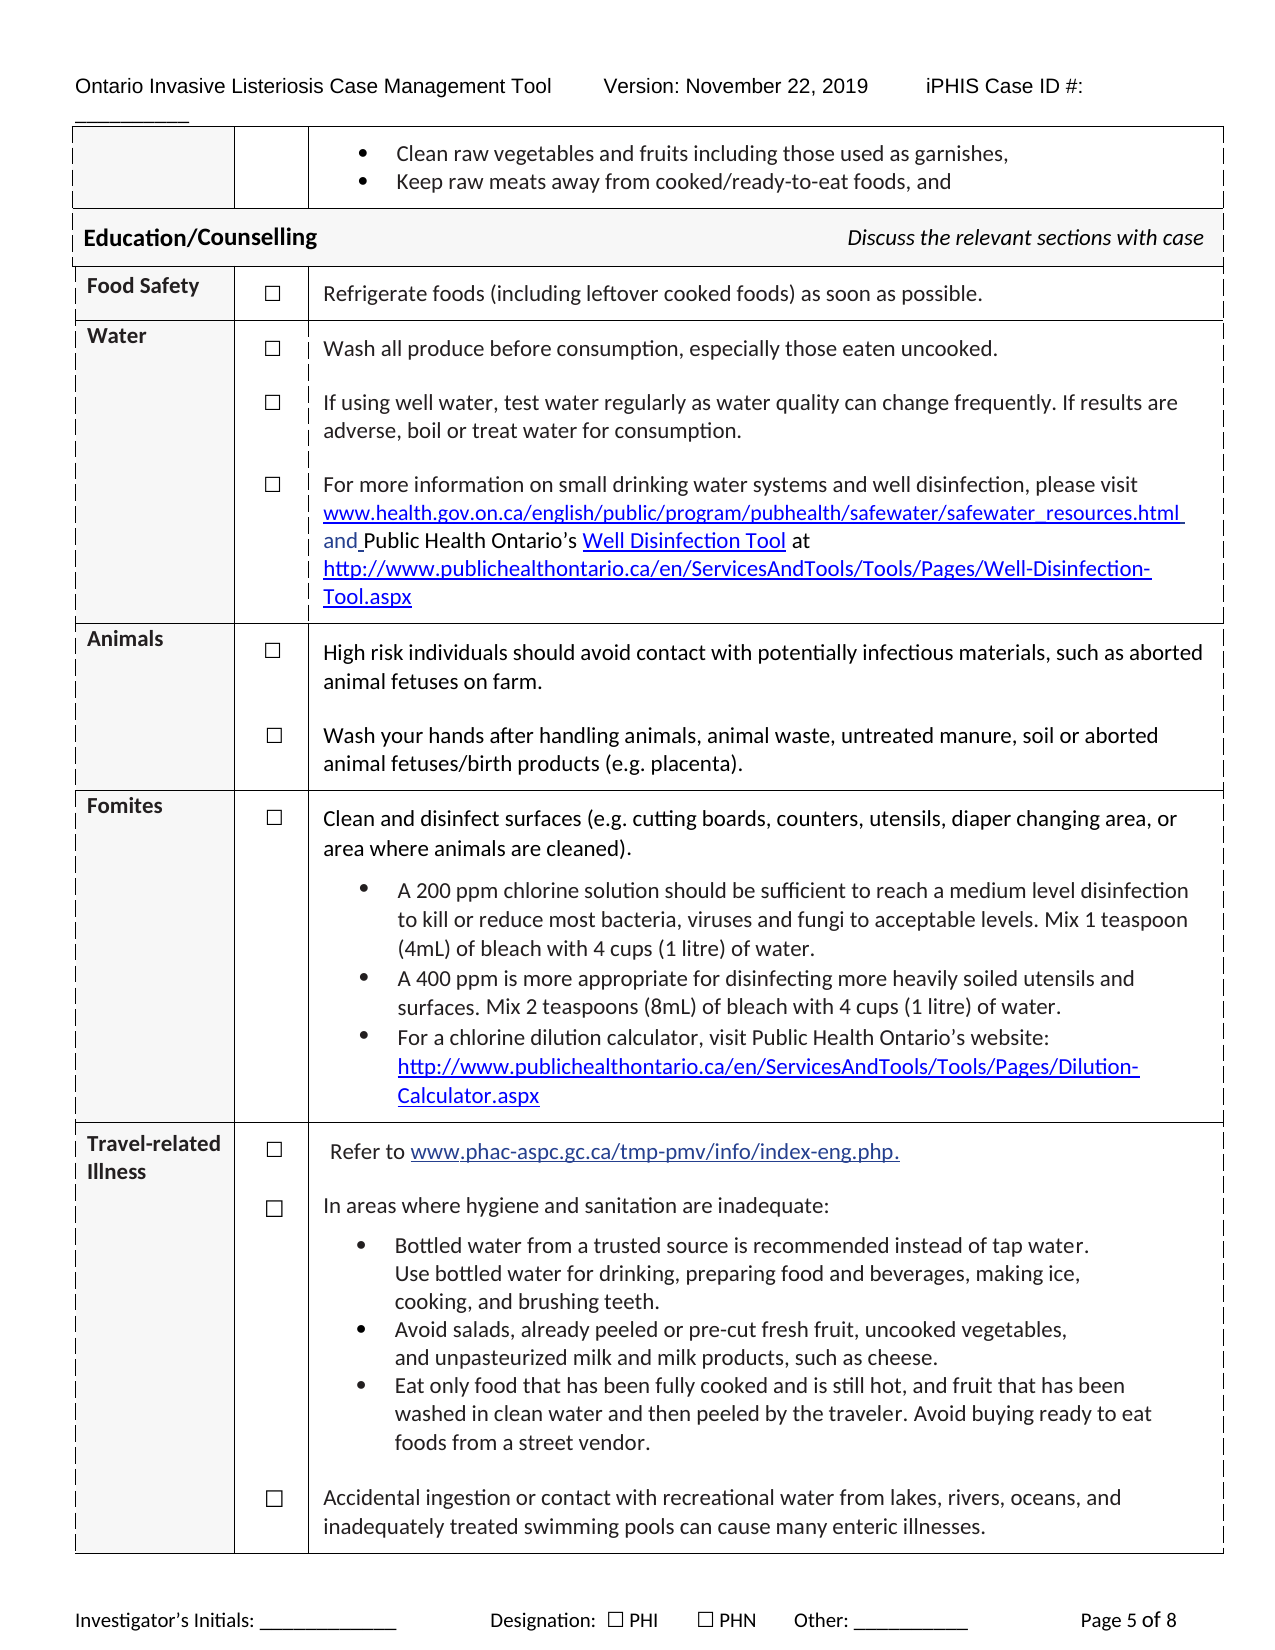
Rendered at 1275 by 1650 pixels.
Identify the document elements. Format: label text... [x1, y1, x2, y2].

table_cell Education/Counselling Discuss the relevant sections with case [72, 209, 1223, 266]
table_cell Wash your hands after handling animals, animal waste, untreated manure, soil or aborted animal fetuses/birth products (e.g. placenta). [309, 708, 1223, 790]
table_cell Refrigerate foods (including leftover cooked foods) as soon as possible. [309, 267, 1223, 320]
table_cell High risk individuals should avoid contact with potentially infectious materials, such as aborted animal fetuses on farm. [309, 624, 1223, 708]
table_cell [235, 127, 308, 208]
table_cell For more information on small drinking water systems and well disinfection, please visit www.health.gov.on.ca/english/public/program/pubhealth/safewater/safewater_resources.html and Public Health Ontario’s Well Disinfection Tool at http://www.publichealthontario.ca/en/ServicesAndTools/Tools/Pages/Well-Disinfection-Tool.aspx [308, 457, 1223, 623]
table_cell In areas where hygiene and sanitation are inadequate: Bottled water from a trusted source is recommended instead of tap water. Use bottled water for drinking, preparing food and beverages, making ice, cooking, and brushing teeth. Avoid salads, already peeled or pre-cut fresh fruit, uncooked vegetables, and unpasteurized milk and milk products, such as cheese. Eat only food that has been fully cooked and is still hot, and fruit that has been washed in clean water and then peeled by the traveler. Avoid buying ready to eat foods from a street vendor. [309, 1178, 1223, 1468]
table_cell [309, 127, 1223, 208]
table_cell Clean and disinfect surfaces (e.g. cutting boards, counters, utensils, diaper changing area, or area where animals are cleaned). A 200 ppm chlorine solution should be sufficient to reach a medium level disinfection to kill or reduce most bacteria, viruses and fungi to acceptable levels. Mix 1 teaspoon (4mL) of bleach with 4 cups (1 litre) of water. A 400 ppm is more appropriate for disinfecting more heavily soiled utensils and surfaces. Mix 2 teaspoons (8mL) of bleach with 4 cups (1 litre) of water. For a chlorine dilution calculator, visit Public Health Ontario’s website: http://www.publichealthontario.ca/en/ServicesAndTools/Tools/Pages/Dilution-Calculator.aspx [309, 791, 1223, 1122]
table_cell Food Safety [76, 267, 234, 320]
table_cell Wash all produce before consumption, especially those eaten uncooked. [308, 321, 1223, 374]
table_cell Accidental ingestion or contact with recreational water from lakes, rivers, oceans, and inadequately treated swimming pools can cause many enteric illnesses. [309, 1468, 1223, 1553]
table_cell Water [76, 321, 234, 623]
table_cell Travel-related Illness [76, 1123, 234, 1553]
table_cell Fomites [76, 791, 234, 1122]
table_cell If using well water, test water regularly as water quality can change frequently. If results are adverse, boil or treat water for consumption. [308, 375, 1223, 457]
table_cell Refer to www.phac-aspc.gc.ca/tmp-pmv/info/index-eng.php. [309, 1123, 1223, 1177]
table_cell Animals [76, 624, 234, 790]
